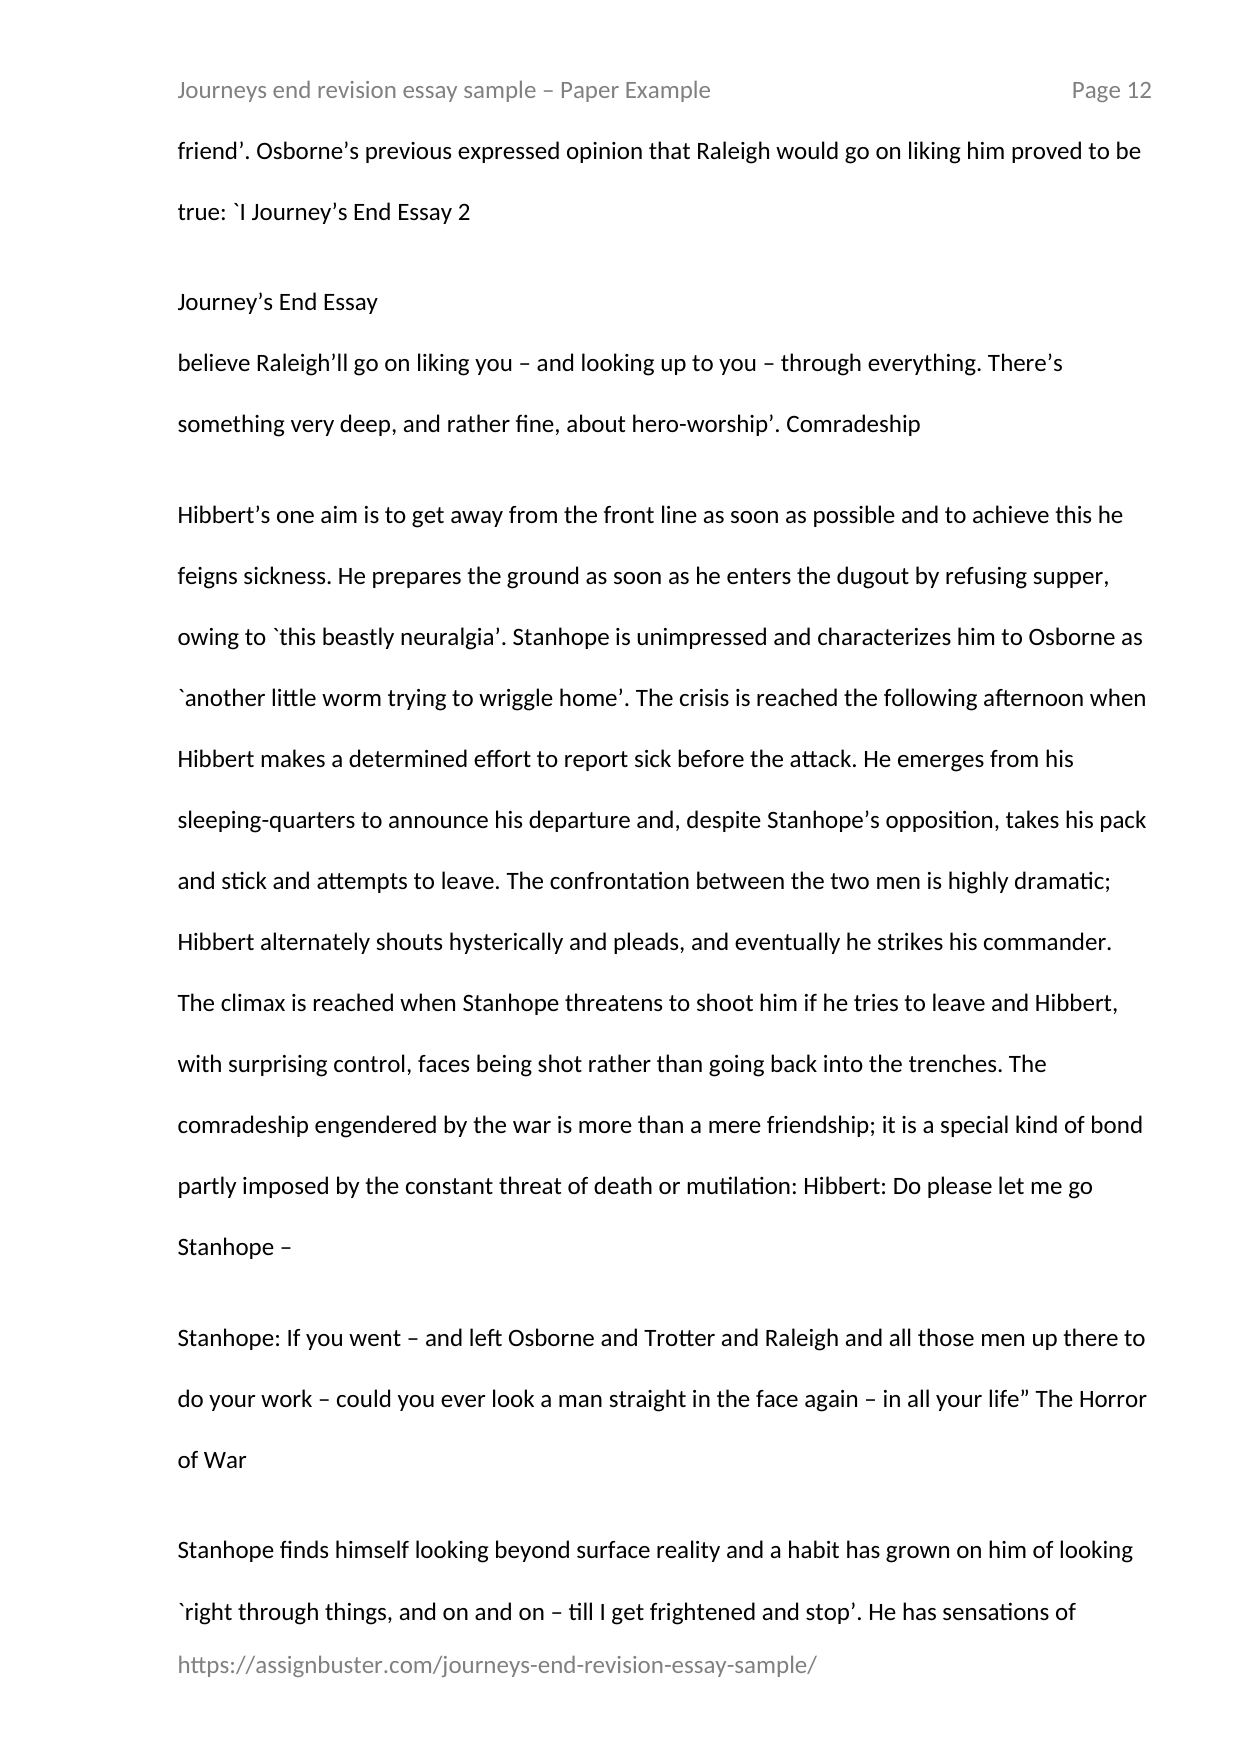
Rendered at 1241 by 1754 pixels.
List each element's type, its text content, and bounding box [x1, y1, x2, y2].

text Journey’s End Essay believe Raleigh’ll go on liking you – and looking up to you – through everything. There’s something very deep, and rather fine, about hero-worship’. Comradeship [177, 286, 1152, 439]
text Hibbert’s one aim is to get away from the front line as soon as possible and to achieve this he feigns sickness. He prepares the ground as soon as he enters the dugout by refusing supper, owing to `this beastly neuralgia’. Stanhope is unimpressed and characterizes him to Osborne as `another little worm trying to wriggle home’. The crisis is reached the following afternoon when Hibbert makes a determined effort to report sick before the attack. He emerges from his sleeping-quarters to announce his departure and, despite Stanhope’s opposition, takes his pack and stick and attempts to leave. The confrontation between the two men is highly dramatic; Hibbert alternately shouts hysterically and pleads, and eventually he strikes his commander. The climax is reached when Stanhope threatens to shoot him if he tries to leave and Hibbert, with surprising control, faces being shot rather than going back into the trenches. The comradeship engendered by the war is more than a mere friendship; it is a special kind of bond partly imposed by the constant threat of death or mutilation: Hibbert: Do please let me go Stanhope – [177, 499, 1152, 1262]
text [177, 135, 1152, 226]
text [177, 1534, 1152, 1626]
text Stanhope: If you went – and left Osborne and Trotter and Raleigh and all those men up there to do your work – could you ever look a man straight in the face again – in all your life” The Horror of War [177, 1322, 1152, 1474]
